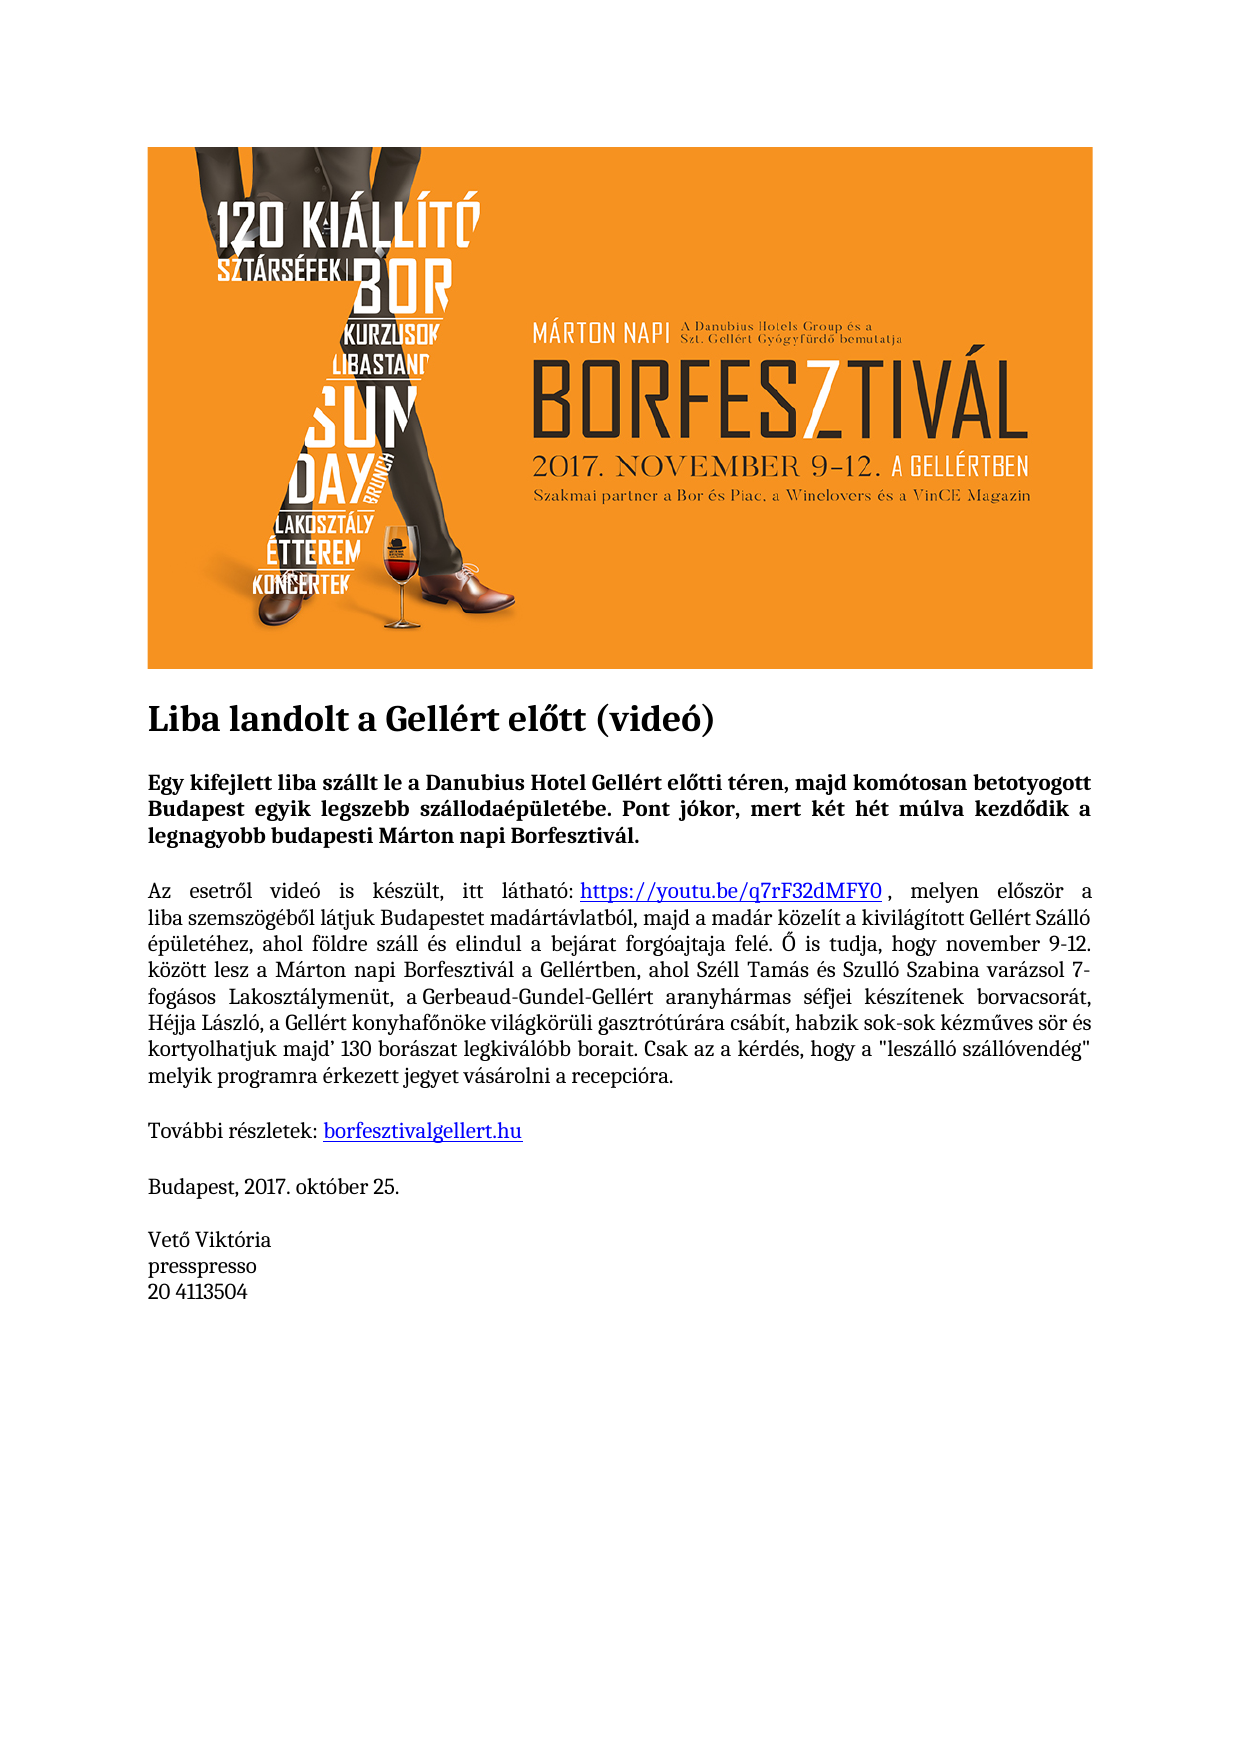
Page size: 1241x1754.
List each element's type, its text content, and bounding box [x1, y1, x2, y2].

text presspresso [148, 1253, 1093, 1279]
text Az esetről videó is készült, itt látható: https://youtu.be/q7rF32dMFY0 , melyen először a liba szemszögéből látjuk Budapestet madártávlatból, majd a madár közelít a kivilágított Gellért Szálló épületéhez, ahol földre száll és elindul a bejárat forgóajtaja felé. Ő is tudja, hogy november 9-12. között lesz a Márton napi Borfesztivál a Gellértben, ahol Széll Tamás és Szulló Szabina varázsol 7-fogásos Lakosztálymenüt, a Gerbeaud-Gundel-Gellért aranyhármas séfjei készítenek borvacsorát, Héjja László, a Gellért konyhafőnöke világkörüli gasztrótúrára csábít, habzik sok-sok kézműves sör és kortyolhatjuk majd’ 130 borászat legkiválóbb borait. Csak az a kérdés, hogy a "leszálló szállóvendég" melyik programra érkezett jegyet vásárolni a recepcióra. [148, 878, 1093, 1089]
text Budapest, 2017. október 25. [148, 1174, 1093, 1200]
text Egy kifejlett liba szállt le a Danubius Hotel Gellért előtti téren, majd komótosan betotyogott Budapest egyik legszebb szállodaépületébe. Pont jókor, mert két hét múlva kezdődik a legnagyobb budapesti Márton napi Borfesztivál.​ [148, 770, 1093, 849]
picture [147, 147, 1093, 669]
text Vető Viktória [148, 1226, 1093, 1253]
text 20 4113504 [148, 1279, 1093, 1305]
text További részletek: borfesztivalgellert.hu [148, 1118, 1093, 1144]
text Liba landolt a Gellért előtt (videó) [148, 698, 1093, 741]
